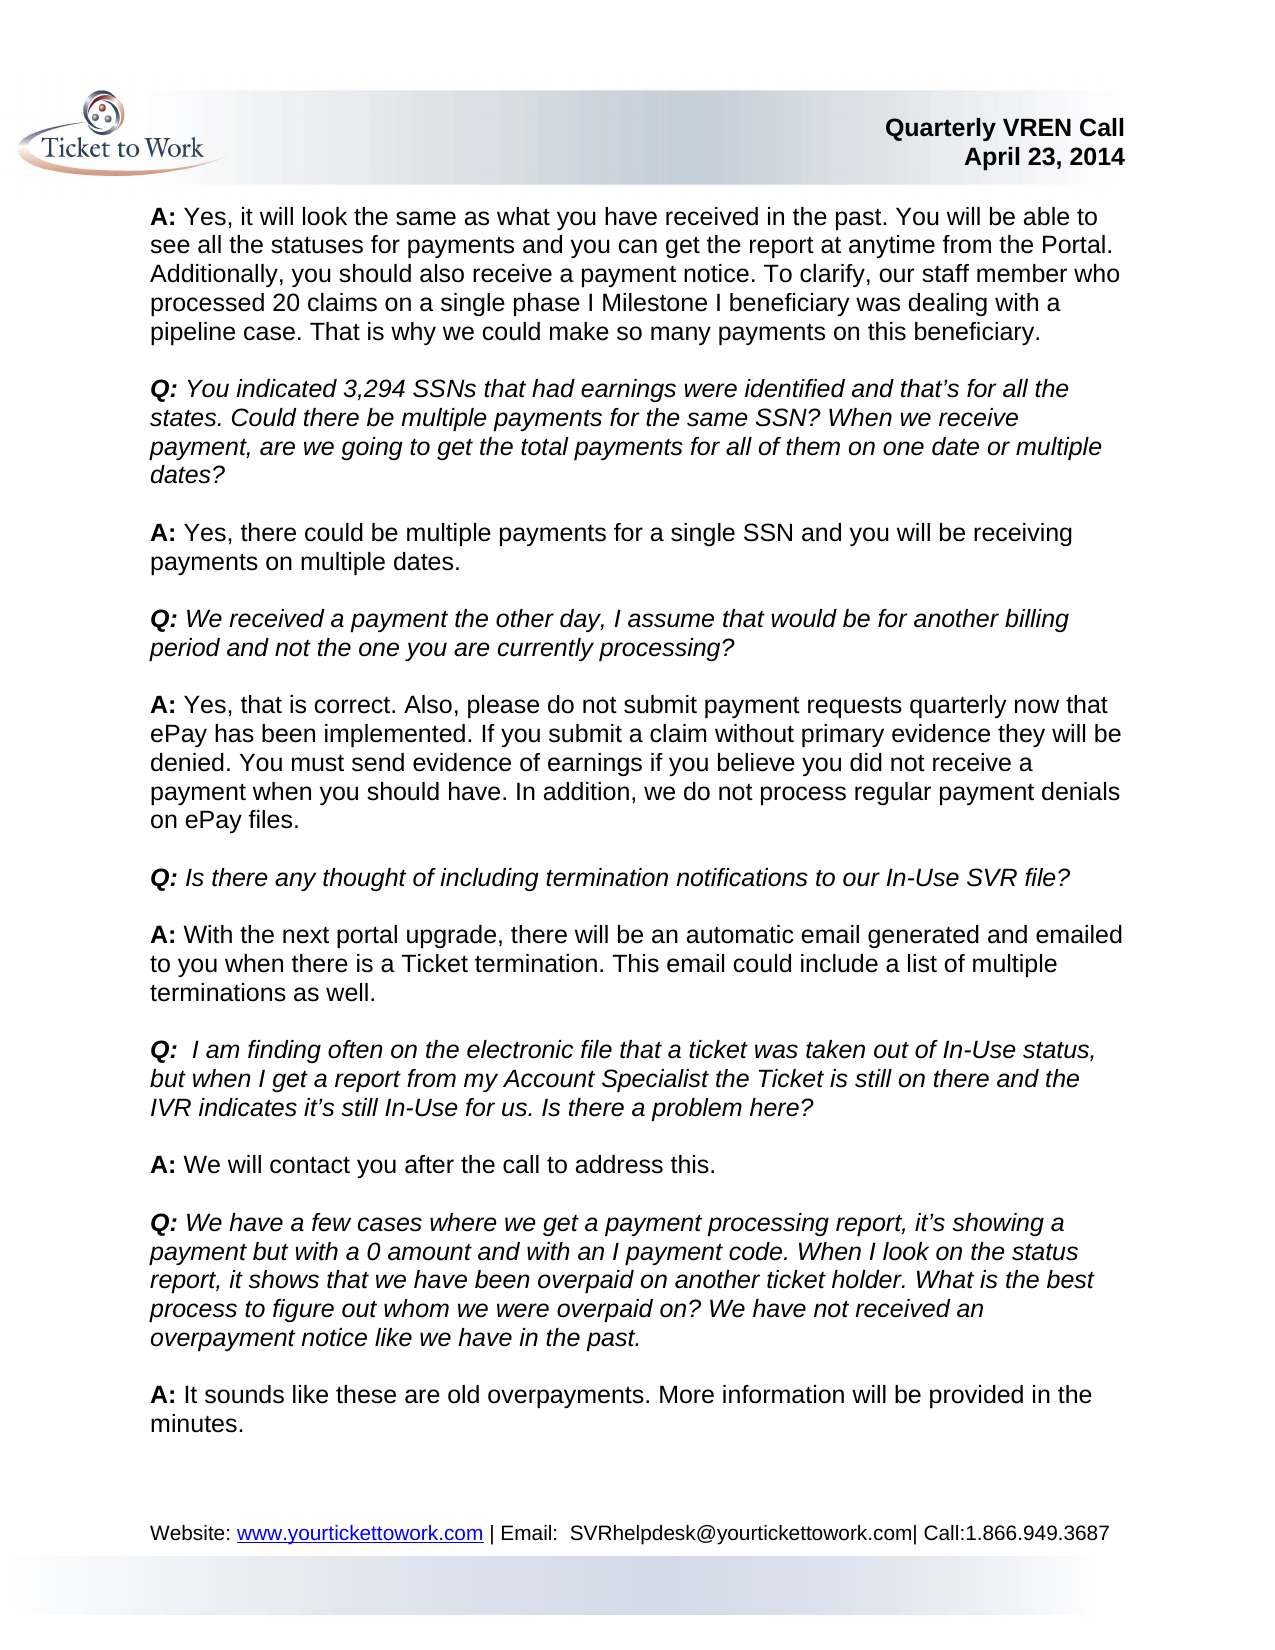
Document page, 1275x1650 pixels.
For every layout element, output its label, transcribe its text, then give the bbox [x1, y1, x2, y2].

text Q: I am finding often on the electronic file that a ticket was taken out of In-Use status, but when I get a report from my Account Specialist the Ticket is still on there and the IVR indicates it’s still In-Use for us. Is there a problem here? [150, 1035, 1125, 1121]
text Q: You indicated 3,294 SSNs that had earnings were identified and that’s for all the states. Could there be multiple payments for the same SSN? When we receive payment, are we going to get the total payments for all of them on one date or multiple dates? [150, 374, 1125, 489]
text Q: Is there any thought of including termination notifications to our In-Use SVR file? [150, 863, 1125, 891]
text A: Yes, it will look the same as what you have received in the past. You will be able to see all the statuses for payments and you can get the report at anytime from the Portal. Additionally, you should also receive a payment notice. To clarify, our staff member who processed 20 claims on a single phase I Milestone I beneficiary was dealing with a pipeline case. That is why we could make so many payments on this beneficiary. [150, 201, 1125, 345]
text Q: We have a few cases where we get a payment processing report, it’s showing a payment but with a 0 amount and with an I payment code. When I look on the status report, it shows that we have been overpaid on another ticket holder. What is the best process to figure out whom we were overpaid on? We have not received an overpayment notice like we have in the past. [150, 1208, 1125, 1351]
text Q: We received a payment the other day, I assume that would be for another billing period and not the one you are currently processing? [150, 604, 1125, 661]
text A: With the next portal upgrade, there will be an automatic email generated and emailed to you when there is a Ticket termination. This email could include a list of multiple terminations as well. [150, 920, 1125, 1006]
text A: Yes, there could be multiple payments for a single SSN and you will be receiving payments on multiple dates. [150, 518, 1125, 575]
picture [0, 1556, 1275, 1622]
text A: It sounds like these are old overpayments. More information will be provided in the minutes. [150, 1380, 1125, 1438]
picture [0, 70, 1121, 201]
text A: Yes, that is correct. Also, please do not submit payment requests quarterly now that ePay has been implemented. If you submit a claim without primary evidence they will be denied. You must send evidence of earnings if you believe you did not receive a payment when you should have. In addition, we do not process regular payment denials on ePay files. [150, 690, 1125, 834]
text A: We will contact you after the call to address this. [150, 1150, 1125, 1179]
